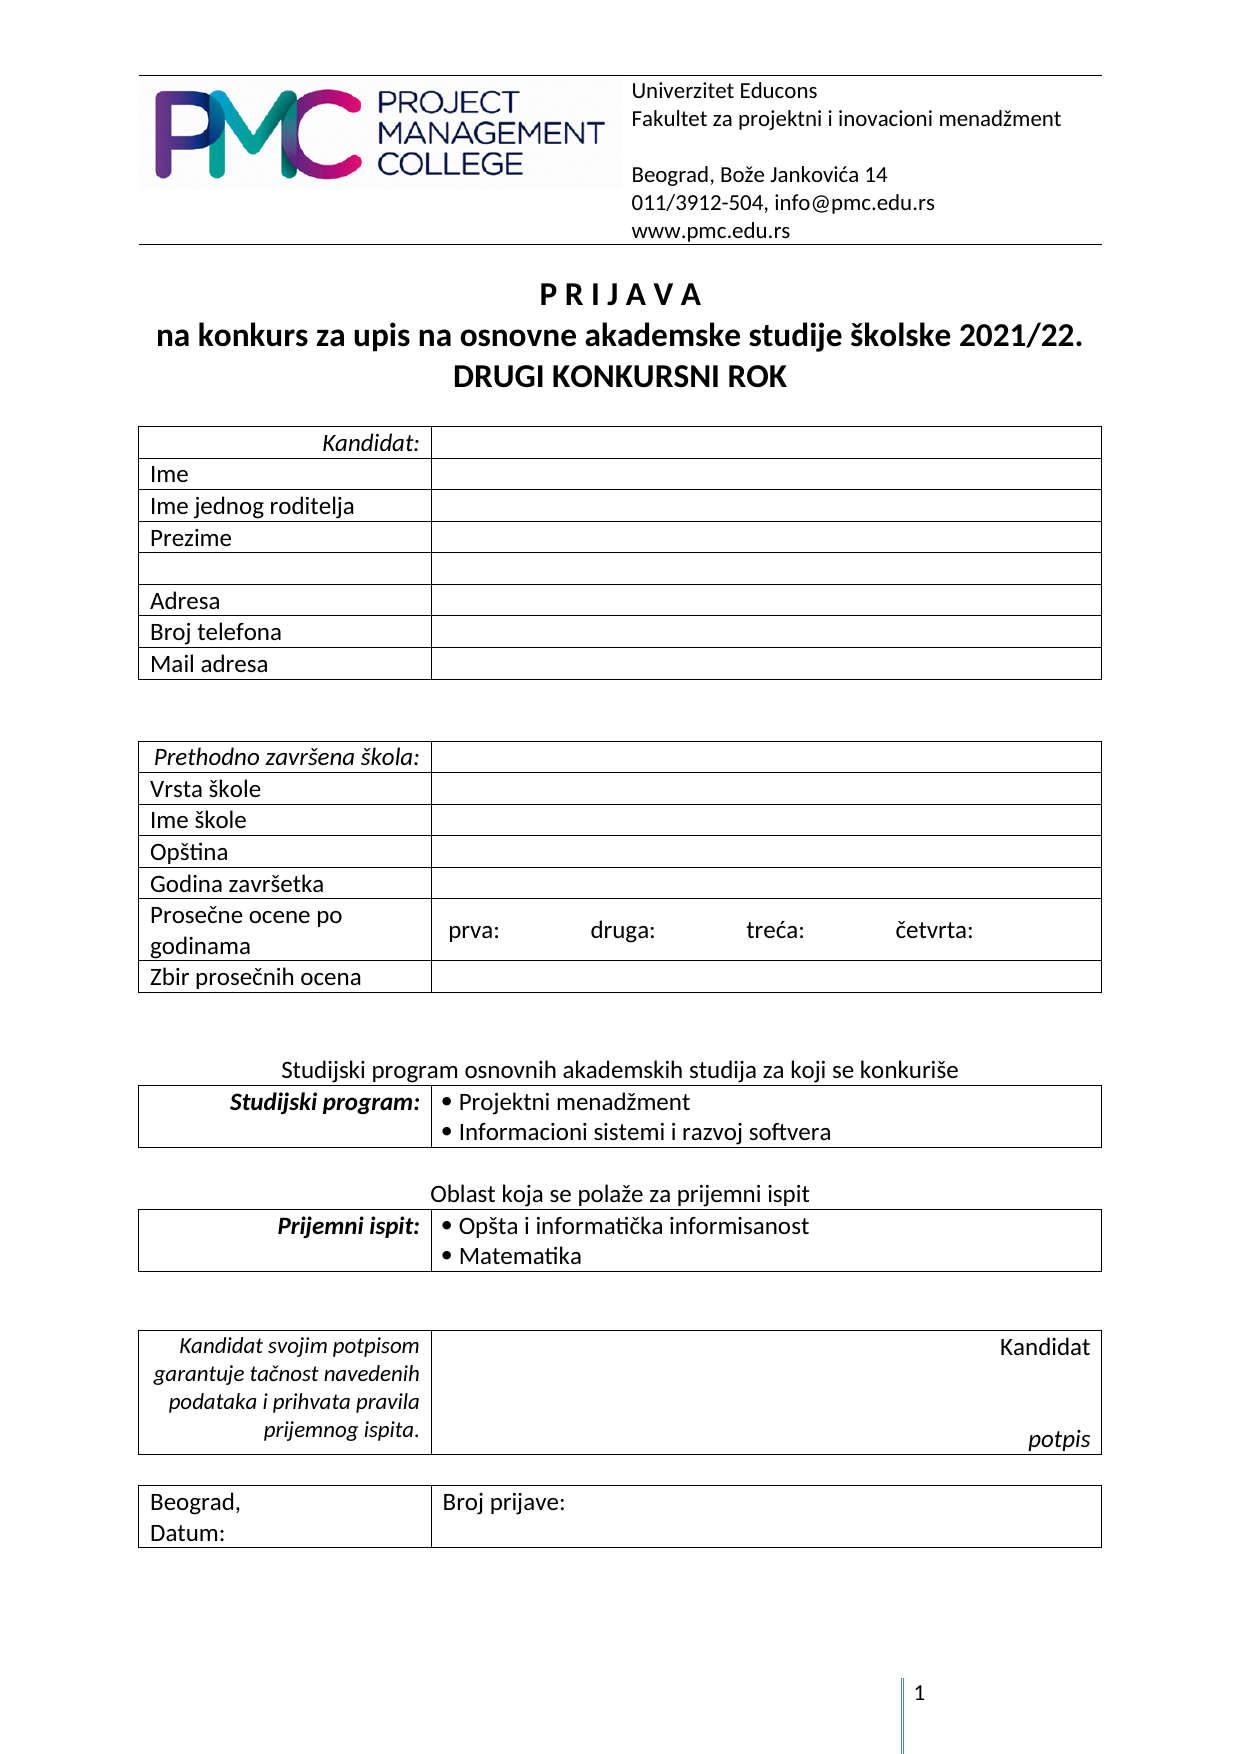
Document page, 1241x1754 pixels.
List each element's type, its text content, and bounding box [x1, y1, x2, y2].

table_header [432, 742, 1101, 772]
table_cell [432, 773, 1101, 804]
text Studijski program osnovnih akademskih studija za koji se konkuriše [150, 1054, 1090, 1084]
table_cell Mail adresa [139, 648, 431, 678]
text DRUGI KONKURSNI ROK [150, 355, 1090, 395]
table_cell Vrsta škole [139, 773, 431, 804]
table_cell [139, 553, 431, 584]
table_header Kandidat: [139, 427, 431, 457]
table_cell [432, 836, 1101, 867]
table_cell Ime jednog roditelja [139, 490, 431, 521]
table_header [432, 427, 1101, 457]
table_header Prethodno završena škola: [139, 742, 431, 772]
table_cell [432, 805, 1101, 835]
text na konkurs za upis na osnovne akademske studije školske 2021/22. [150, 314, 1090, 355]
table_header Beograd, Datum: [139, 1486, 431, 1547]
table_cell prva: druga: treća: četvrta: [432, 899, 1101, 960]
table_header Prijemni ispit: [139, 1210, 431, 1271]
table_header Kandidat potpis [432, 1331, 1101, 1453]
table_cell Adresa [139, 585, 431, 615]
table_cell [432, 522, 1101, 552]
picture [138, 76, 622, 190]
table_cell [432, 961, 1101, 992]
table_header Kandidat svojim potpisom garantuje tačnost navedenih podataka i prihvata pravila prijemnog ispita. [139, 1331, 431, 1453]
table_cell [432, 585, 1101, 615]
table_cell [432, 553, 1101, 584]
text P R I J A V A [150, 273, 1090, 314]
table_cell Zbir prosečnih ocena [139, 961, 431, 992]
table_header Broj prijave: [432, 1486, 1101, 1547]
table_cell Ime škole [139, 805, 431, 835]
table_cell Godina završetka [139, 868, 431, 898]
table_cell Prosečne ocene po godinama [139, 899, 431, 960]
table_cell Ime [139, 459, 431, 489]
table_cell [432, 490, 1101, 521]
table_cell Broj telefona [139, 616, 431, 647]
table_header Studijski program: [139, 1086, 431, 1147]
table_header Opšta i informatička informisanost Matematika [432, 1210, 1101, 1271]
table_cell [432, 459, 1101, 489]
table_cell [432, 648, 1101, 678]
table_cell [432, 868, 1101, 898]
table_cell Opština [139, 836, 431, 867]
table_cell Prezime [139, 522, 431, 552]
table_header Projektni menadžment Informacioni sistemi i razvoj softvera [432, 1086, 1101, 1147]
table_cell [432, 616, 1101, 647]
text Oblast koja se polaže za prijemni ispit [150, 1178, 1090, 1209]
